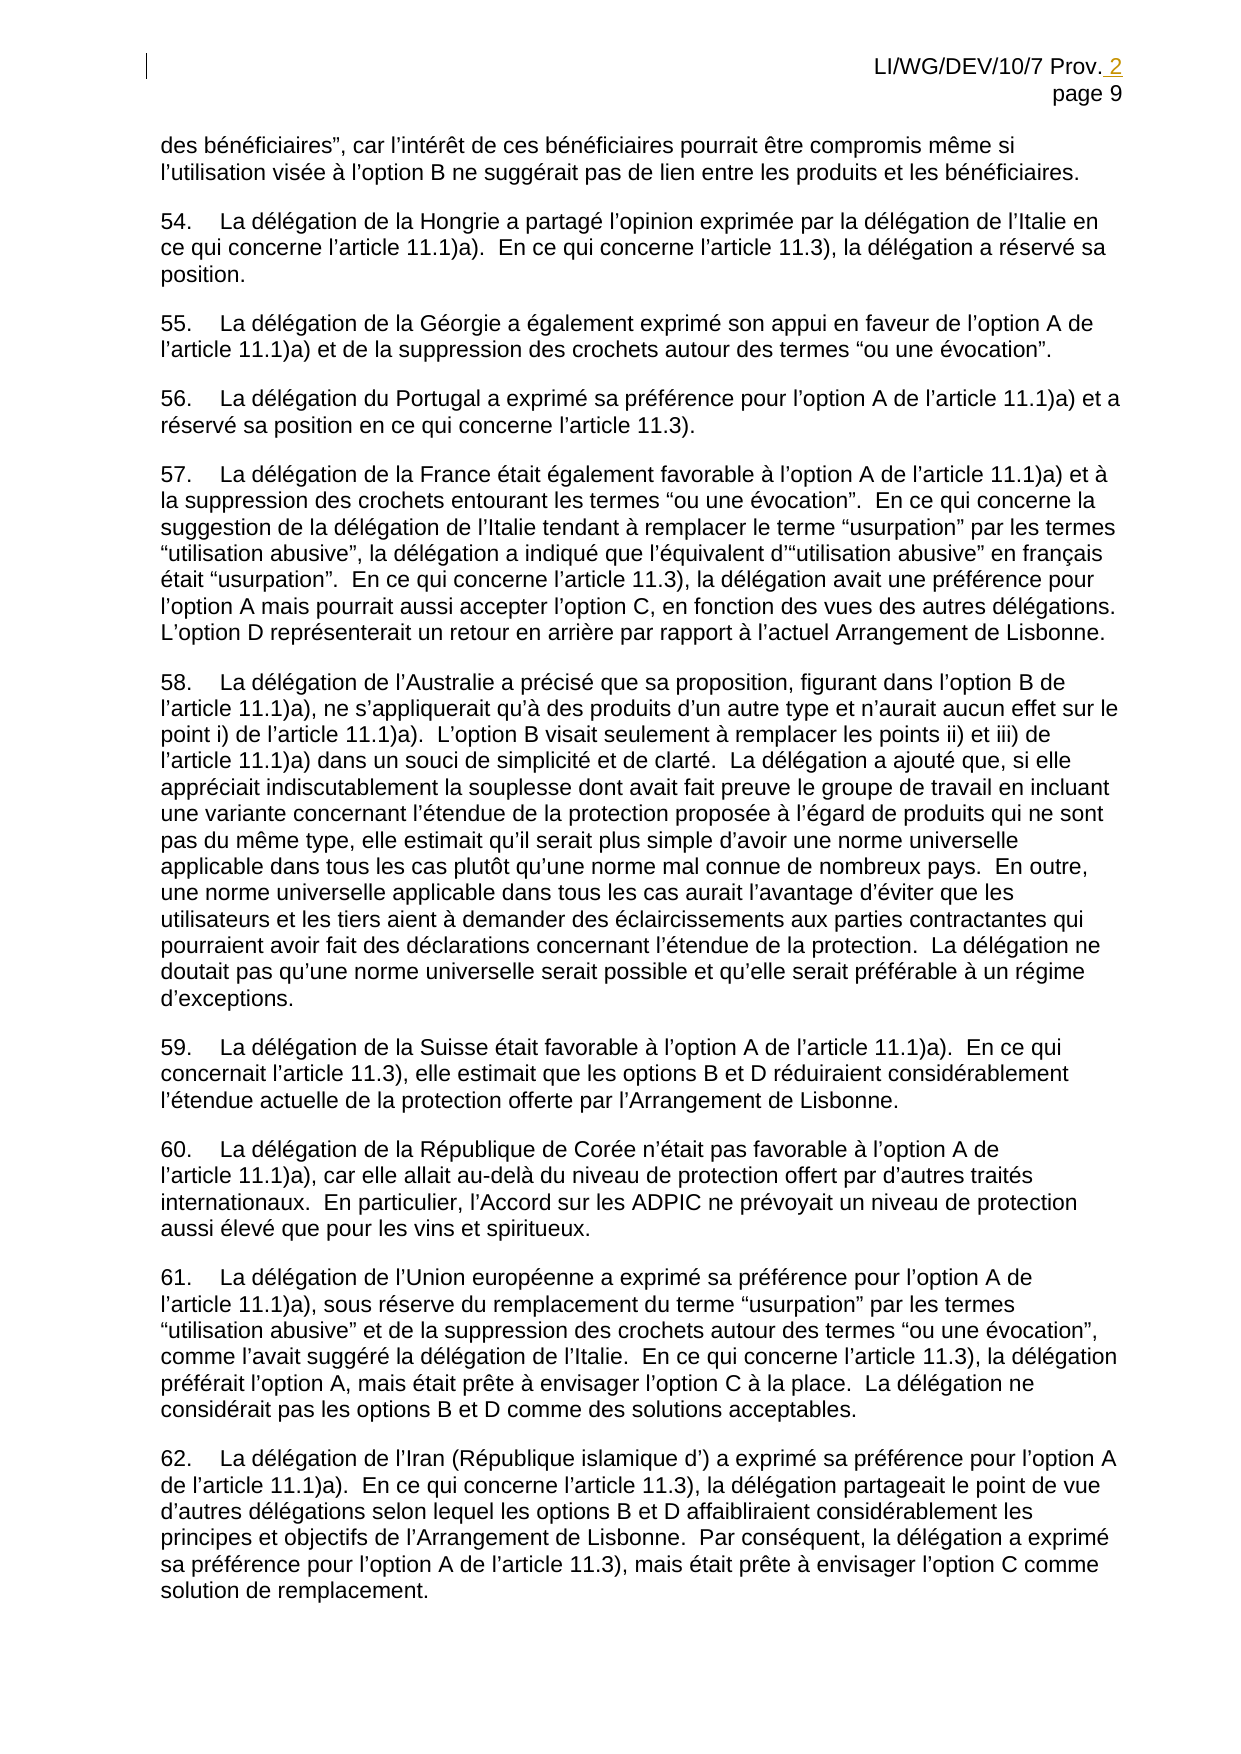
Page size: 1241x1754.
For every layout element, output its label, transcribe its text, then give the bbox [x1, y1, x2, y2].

text La délégation de la Géorgie a également exprimé son appui en faveur de l’option A de l’article 11.1)a) et de la suppression des crochets autour des termes “ou une évocation”. [160, 310, 1122, 362]
text La délégation de l’Union européenne a exprimé sa préférence pour l’option A de l’article 11.1)a), sous réserve du remplacement du terme “usurpation” par les termes “utilisation abusive” et de la suppression des crochets autour des termes “ou une évocation”, comme l’avait suggéré la délégation de l’Italie. En ce qui concerne l’article 11.3), la délégation préférait l’option A, mais était prête à envisager l’option C à la place. La délégation ne considérait pas les options B et D comme des solutions acceptables. [160, 1264, 1122, 1422]
text La délégation de la République de Corée n’était pas favorable à l’option A de l’article 11.1)a), car elle allait au-delà du niveau de protection offert par d’autres traités internationaux. En particulier, l’Accord sur les ADPIC ne prévoyait un niveau de protection aussi élevé que pour les vins et spiritueux. [160, 1136, 1122, 1241]
text La délégation de la Hongrie a partagé l’opinion exprimée par la délégation de l’Italie en ce qui concerne l’article 11.1)a). En ce qui concerne l’article 11.3), la délégation a réservé sa position. [160, 208, 1122, 287]
text La délégation de l’Australie a précisé que sa proposition, figurant dans l’option B de l’article 11.1)a), ne s’appliquerait qu’à des produits d’un autre type et n’aurait aucun effet sur le point i) de l’article 11.1)a). L’option B visait seulement à remplacer les points ii) et iii) de l’article 11.1)a) dans un souci de simplicité et de clarté. La délégation a ajouté que, si elle appréciait indiscutablement la souplesse dont avait fait preuve le groupe de travail en incluant une variante concernant l’étendue de la protection proposée à l’égard de produits qui ne sont pas du même type, elle estimait qu’il serait plus simple d’avoir une norme universelle applicable dans tous les cas plutôt qu’une norme mal connue de nombreux pays. En outre, une norme universelle applicable dans tous les cas aurait l’avantage d’éviter que les utilisateurs et les tiers aient à demander des éclaircissements aux parties contractantes qui pourraient avoir fait des déclarations concernant l’étendue de la protection. La délégation ne doutait pas qu’une norme universelle serait possible et qu’elle serait préférable à un régime d’exceptions. [160, 668, 1122, 1011]
text La délégation de la Suisse était favorable à l’option A de l’article 11.1)a). En ce qui concernait l’article 11.3), elle estimait que les options B et D réduiraient considérablement l’étendue actuelle de la protection offerte par l’Arrangement de Lisbonne. [160, 1034, 1122, 1113]
text La délégation du Portugal a exprimé sa préférence pour l’option A de l’article 11.1)a) et a réservé sa position en ce qui concerne l’article 11.3). [160, 385, 1122, 438]
text La délégation de l’Iran (République islamique d’) a exprimé sa préférence pour l’option A de l’article 11.1)a). En ce qui concerne l’article 11.3), la délégation partageait le point de vue d’autres délégations selon lequel les options B et D affaibliraient considérablement les principes et objectifs de l’Arrangement de Lisbonne. Par conséquent, la délégation a exprimé sa préférence pour l’option A de l’article 11.3), mais était prête à envisager l’option C comme solution de remplacement. [160, 1445, 1122, 1603]
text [160, 132, 1122, 185]
text La délégation de la France était également favorable à l’option A de l’article 11.1)a) et à la suppression des crochets entourant les termes “ou une évocation”. En ce qui concerne la suggestion de la délégation de l’Italie tendant à remplacer le terme “usurpation” par les termes “utilisation abusive”, la délégation a indiqué que l’équivalent d’“utilisation abusive” en français était “usurpation”. En ce qui concerne l’article 11.3), la délégation avait une préférence pour l’option A mais pourrait aussi accepter l’option C, en fonction des vues des autres délégations. L’option D représenterait un retour en arrière par rapport à l’actuel Arrangement de Lisbonne. [160, 461, 1122, 646]
